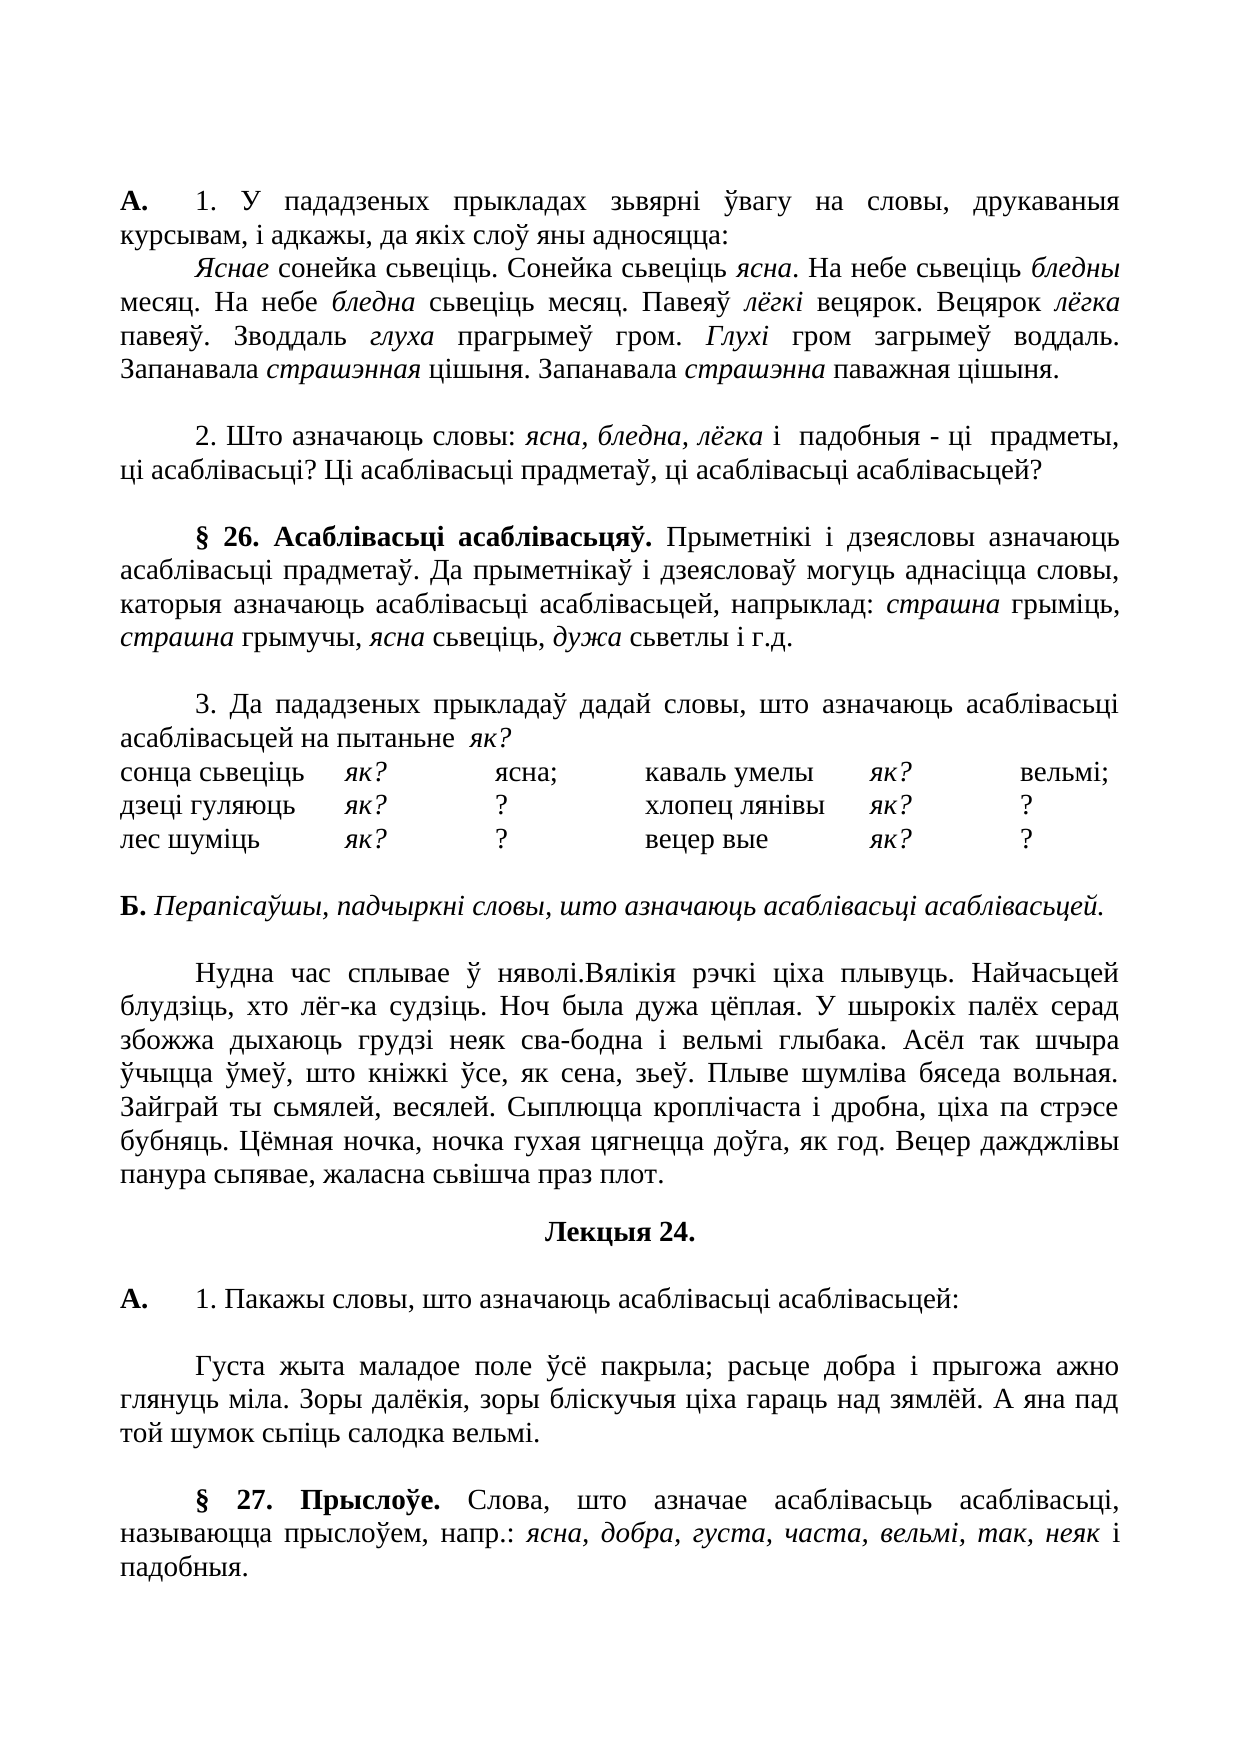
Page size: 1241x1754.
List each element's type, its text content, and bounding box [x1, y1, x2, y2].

text § 27. Прыслоўе. Слова, што азначае асаблiвасьць асаблiвасьцi, называюцца прыслоўем, напр.: ясна, добра, густа, часта, вельмi, так, неяк i падобныя. [120, 1482, 1120, 1583]
text § 26. Асаблiвасьцi асаблiвасьцяў. Прыметнiкi i дзеясловы азначаюць асаблiвасьцi прадметаў. Да прыметнiкаў i дзеясловаў могуць аднасiцца словы, каторыя азначаюць асаблiвасьцi асаблiвасьцей, напрыклад: страшна грымiць, страшна грымучы, ясна сьвецiць, дужа сьветлы i г.д. [120, 519, 1120, 653]
text Яснае сонейка сьвецiць. Сонейка сьвецiць ясна. На небе сьвецiць бледны месяц. На небе бледна сьвецiць месяц. Павеяў лёгкi вецярок. Вецярок лёгка павеяў. Зводдаль глуха прагрымеў гром. Глухi гром загрымеў воддаль. Запанавала страшэнная цiшыня. Запанавала страшэнна паважная цiшыня. [120, 251, 1120, 385]
text Б. Перапiсаўшы, падчыркнi словы, што азначаюць асаблiвасьцi асаблiвасьцей. [120, 888, 1120, 921]
text дзецi гуляюць як? ? хлопец лянiвы як? ? [120, 787, 1120, 821]
text лес шумiць як? ? вецер вые як? ? [120, 821, 1120, 854]
text А. 1. У пададзеных прыкладах зьвярнi ўвагу на словы, друкаваныя курсывам, i адкажы, да якiх слоў яны адносяцца: [120, 183, 1120, 251]
text сонца сьвецiць як? ясна; каваль умелы як? вельмi; [120, 754, 1120, 787]
text 2. Што азначаюць словы: ясна, бледна, лёгка i падобныя - цi прадметы, цi асаблiвасьцi? Цi асаблiвасьцi прадметаў, цi асаблiвасьцi асаблiвасьцей? [120, 418, 1120, 485]
text Густа жыта маладое поле ўсё пакрыла; расьце добра i прыгожа ажно глянуць мiла. Зоры далёкiя, зоры блiскучыя цiха гараць над зямлёй. А яна пад той шумок сьпiць салодка вельмi. [120, 1348, 1120, 1448]
text Нудна час сплывае ў няволi.Вялiкiя рэчкi цiха плывуць. Найчасьцей блудзiць, хто лёг-ка судзiць. Ноч была дужа цёплая. У шырокiх палёх серад збожжа дыхаюць грудзi неяк сва-бодна i вельмi глыбака. Асёл так шчыра ўчыцца ўмеў, што кнiжкi ўсе, як сена, зьеў. Плыве шумлiва бяседа вольная. Зайграй ты сьмялей, весялей. Сыплюцца кроплiчаста i дробна, цiха па стрэсе бубняць. Цёмная ночка, ночка гухая цягнецца доўга, як год. Вецер дажджлiвы панура сьпявае, жаласна сьвiшча праз плот. [120, 955, 1120, 1190]
text А. 1. Пакажы словы, што азначаюць асаблiвасьцi асаблiвасьцей: [120, 1281, 1120, 1314]
text Лекцыя 24. [120, 1214, 1120, 1247]
text 3. Да пададзеных прыкладаў дадай словы, што азначаюць асаблiвасьцi асаблiвасьцей на пытаньне як? [120, 687, 1120, 754]
